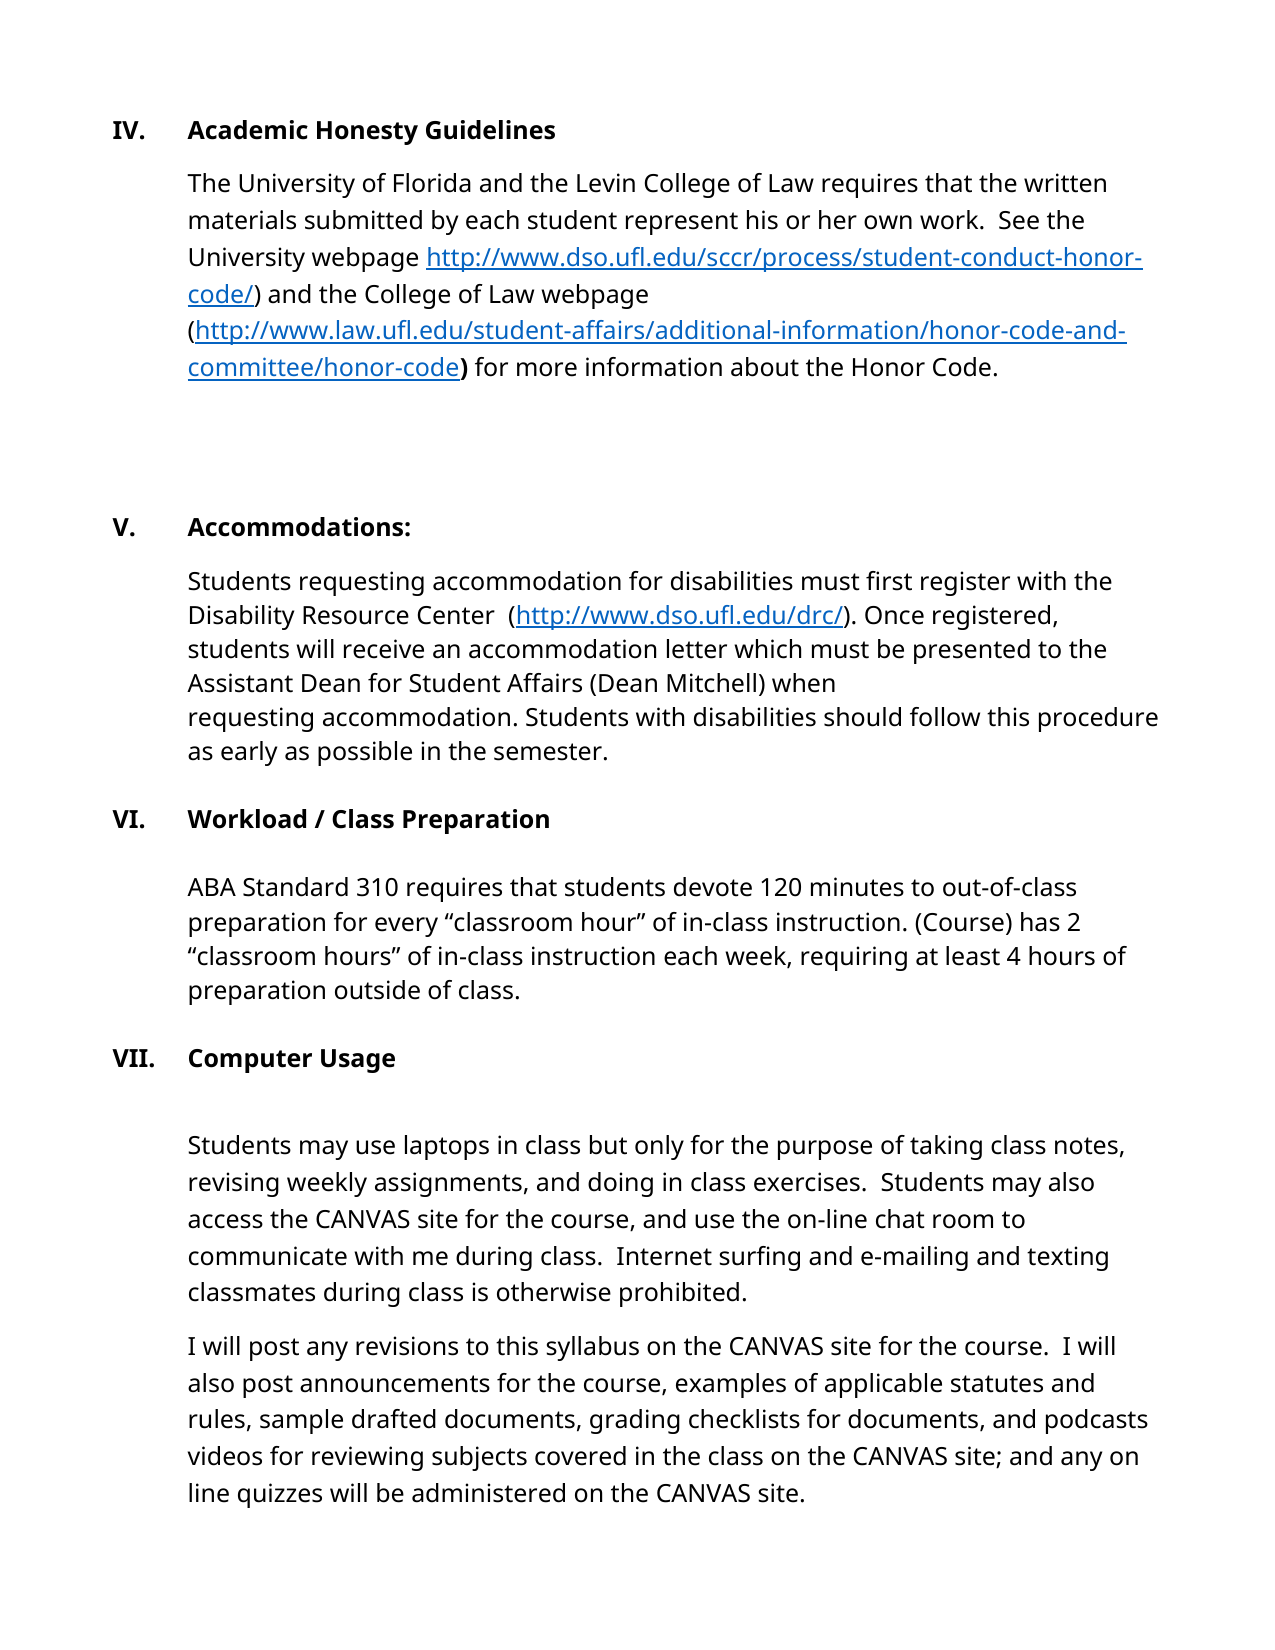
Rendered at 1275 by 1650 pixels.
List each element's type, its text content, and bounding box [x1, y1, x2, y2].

text V. Accommodations: [112, 510, 1162, 544]
text IV. Academic Honesty Guidelines [112, 112, 1162, 147]
text I will post any revisions to this syllabus on the CANVAS site for the course. I will also post announcements for the course, examples of applicable statutes and rules, sample drafted documents, grading checklists for documents, and podcasts videos for reviewing subjects covered in the class on the CANVAS site; and any on line quizzes will be administered on the CANVAS site. [187, 1328, 1162, 1509]
text ABA Standard 310 requires that students devote 120 minutes to out-of-class preparation for every “classroom hour” of in-class instruction. (Course) has 2 “classroom hours” of in-class instruction each week, requiring at least 4 hours of preparation outside of class. [187, 870, 1162, 1006]
subtitle VI. Workload / Class Preparation [112, 802, 1162, 836]
text Students requesting accommodation for disabilities must first register with the Disability Resource Center (http://www.dso.ufl.edu/drc/). Once registered, students will receive an accommodation letter which must be presented to the Assistant Dean for Student Affairs (Dean Mitchell) when [187, 563, 1162, 700]
text requesting accommodation. Students with disabilities should follow this procedure as early as possible in the semester. [187, 700, 1162, 768]
text VII. Computer Usage [112, 1040, 1162, 1074]
text Students may use laptops in class but only for the purpose of taking class notes, revising weekly assignments, and doing in class exercises. Students may also access the CANVAS site for the course, and use the on-line chat room to communicate with me during class. Internet surfing and e-mailing and texting classmates during class is otherwise prohibited. [187, 1128, 1162, 1309]
text The University of Florida and the Levin College of Law requires that the written materials submitted by each student represent his or her own work. See the University webpage http://www.dso.ufl.edu/sccr/process/student-conduct-honor-code/) and the College of Law webpage (http://www.law.ufl.edu/student-affairs/additional-information/honor-code-and-committee/honor-code) for more information about the Honor Code. [187, 166, 1162, 384]
